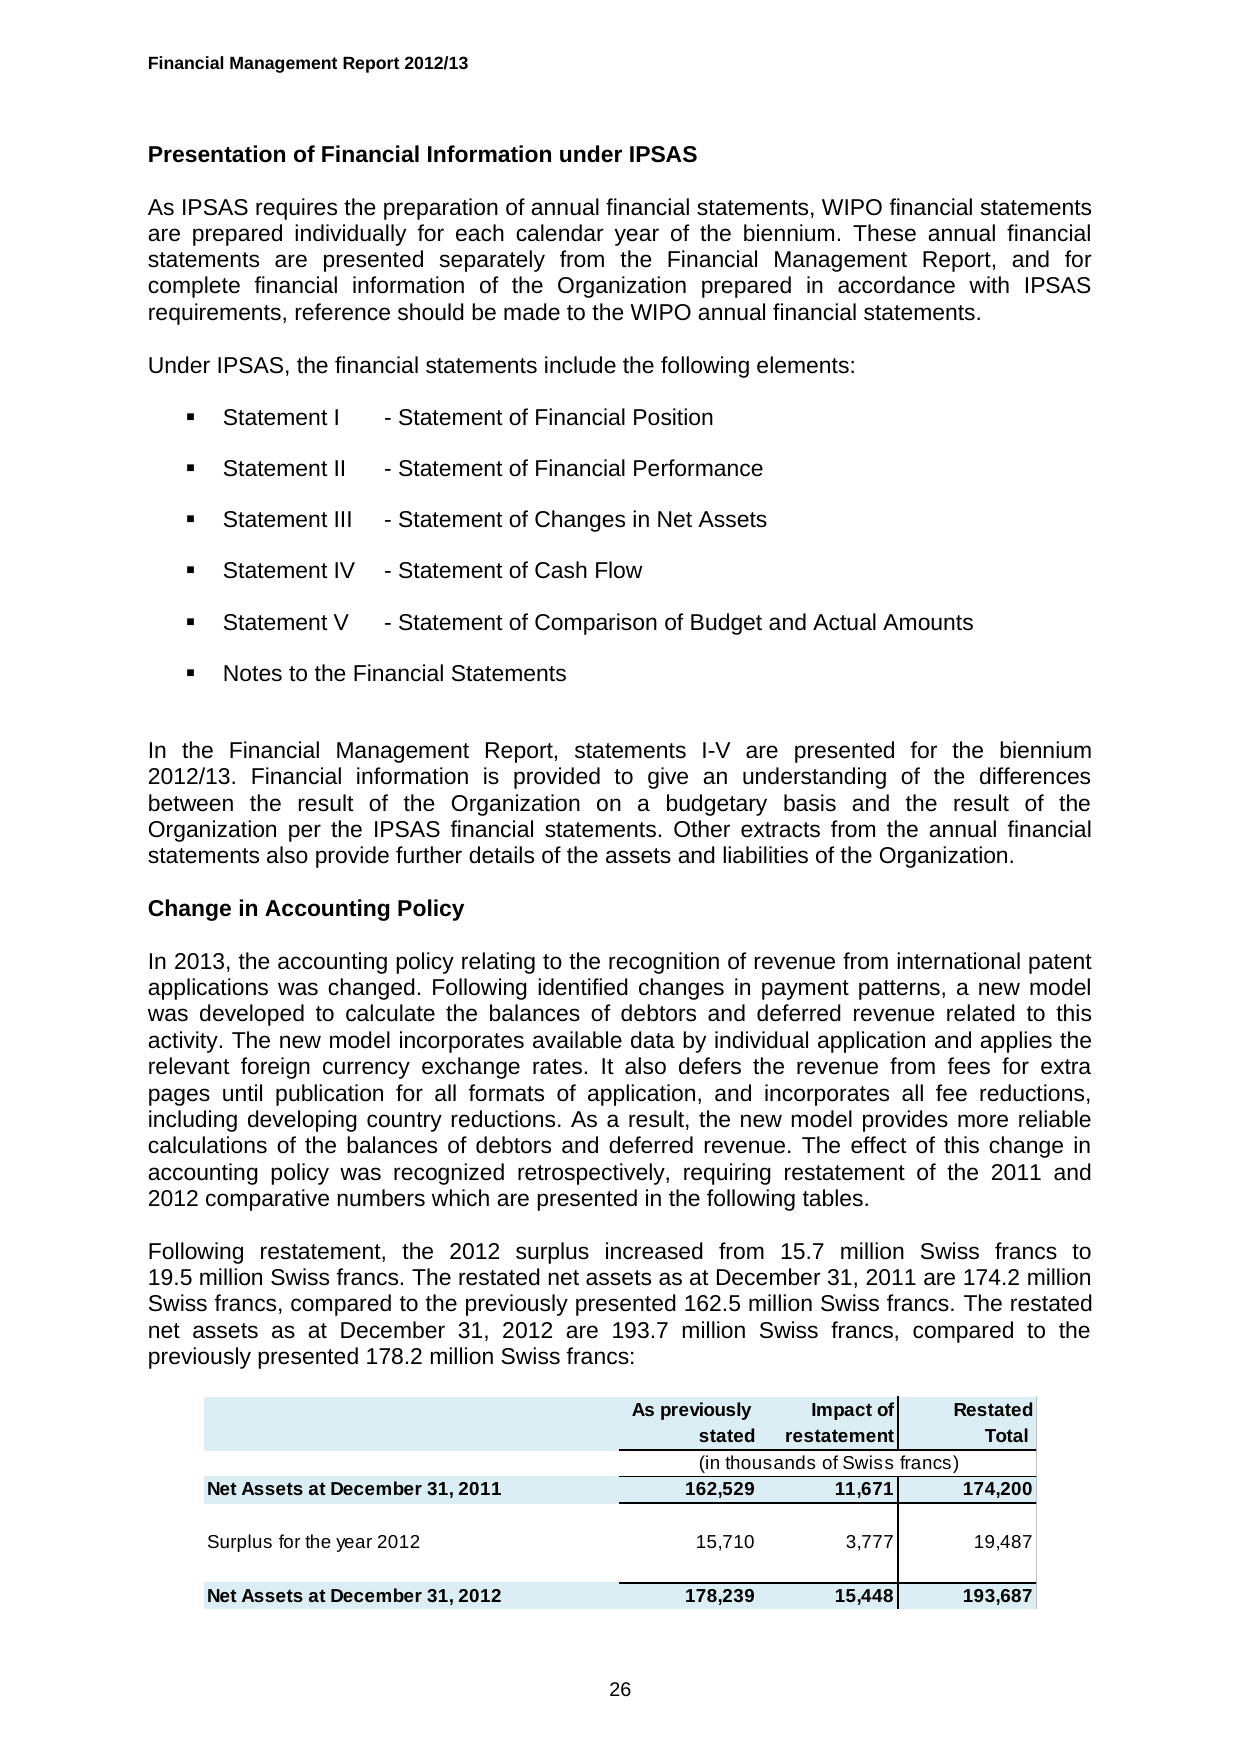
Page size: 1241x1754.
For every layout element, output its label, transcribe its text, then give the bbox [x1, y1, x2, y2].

list Statement V - Statement of Comparison of Budget and Actual Amounts [185, 608, 1092, 635]
text Under IPSAS, the financial statements include the following elements: [148, 352, 1092, 378]
text Following restatement, the 2012 surplus increased from 15.7 million Swiss francs to 19.5 million Swiss francs. The restated net assets as at December 31, 2011 are 174.2 million Swiss francs, compared to the previously presented 162.5 million Swiss francs. The restated net assets as at December 31, 2012 are 193.7 million Swiss francs, compared to the previously presented 178.2 million Swiss francs: [148, 1238, 1092, 1369]
list Statement IV - Statement of Cash Flow [185, 557, 1092, 584]
list Statement III - Statement of Changes in Net Assets [185, 506, 1092, 533]
list Statement II - Statement of Financial Performance [185, 455, 1092, 482]
text As IPSAS requires the preparation of annual financial statements, WIPO financial statements are prepared individually for each calendar year of the biennium. These annual financial statements are presented separately from the Financial Management Report, and for complete financial information of the Organization prepared in accordance with IPSAS requirements, reference should be made to the WIPO annual financial statements. [148, 193, 1092, 325]
text In the Financial Management Report, statements I-V are presented for the biennium 2012/13. Financial information is provided to give an understanding of the differences between the result of the Organization on a budgetary basis and the result of the Organization per the IPSAS financial statements. Other extracts from the annual financial statements also provide further details of the assets and liabilities of the Organization. [148, 737, 1092, 869]
text Change in Accounting Policy [148, 895, 1092, 921]
text In 2013, the accounting policy relating to the recognition of revenue from international patent applications was changed. Following identified changes in payment patterns, a new model was developed to calculate the balances of debtors and deferred revenue related to this activity. The new model incorporates available data by individual application and applies the relevant foreign currency exchange rates. It also defers the revenue from fees for extra pages until publication for all formats of application, and incorporates all fee reductions, including developing country reductions. As a result, the new model provides more reliable calculations of the balances of debtors and deferred revenue. The effect of this change in accounting policy was recognized retrospectively, requiring restatement of the 2011 and 2012 comparative numbers which are presented in the following tables. [148, 948, 1092, 1211]
list Statement I - Statement of Financial Position [185, 404, 1092, 431]
list Notes to the Financial Statements [185, 659, 1092, 686]
text Presentation of Financial Information under IPSAS [148, 141, 1092, 167]
